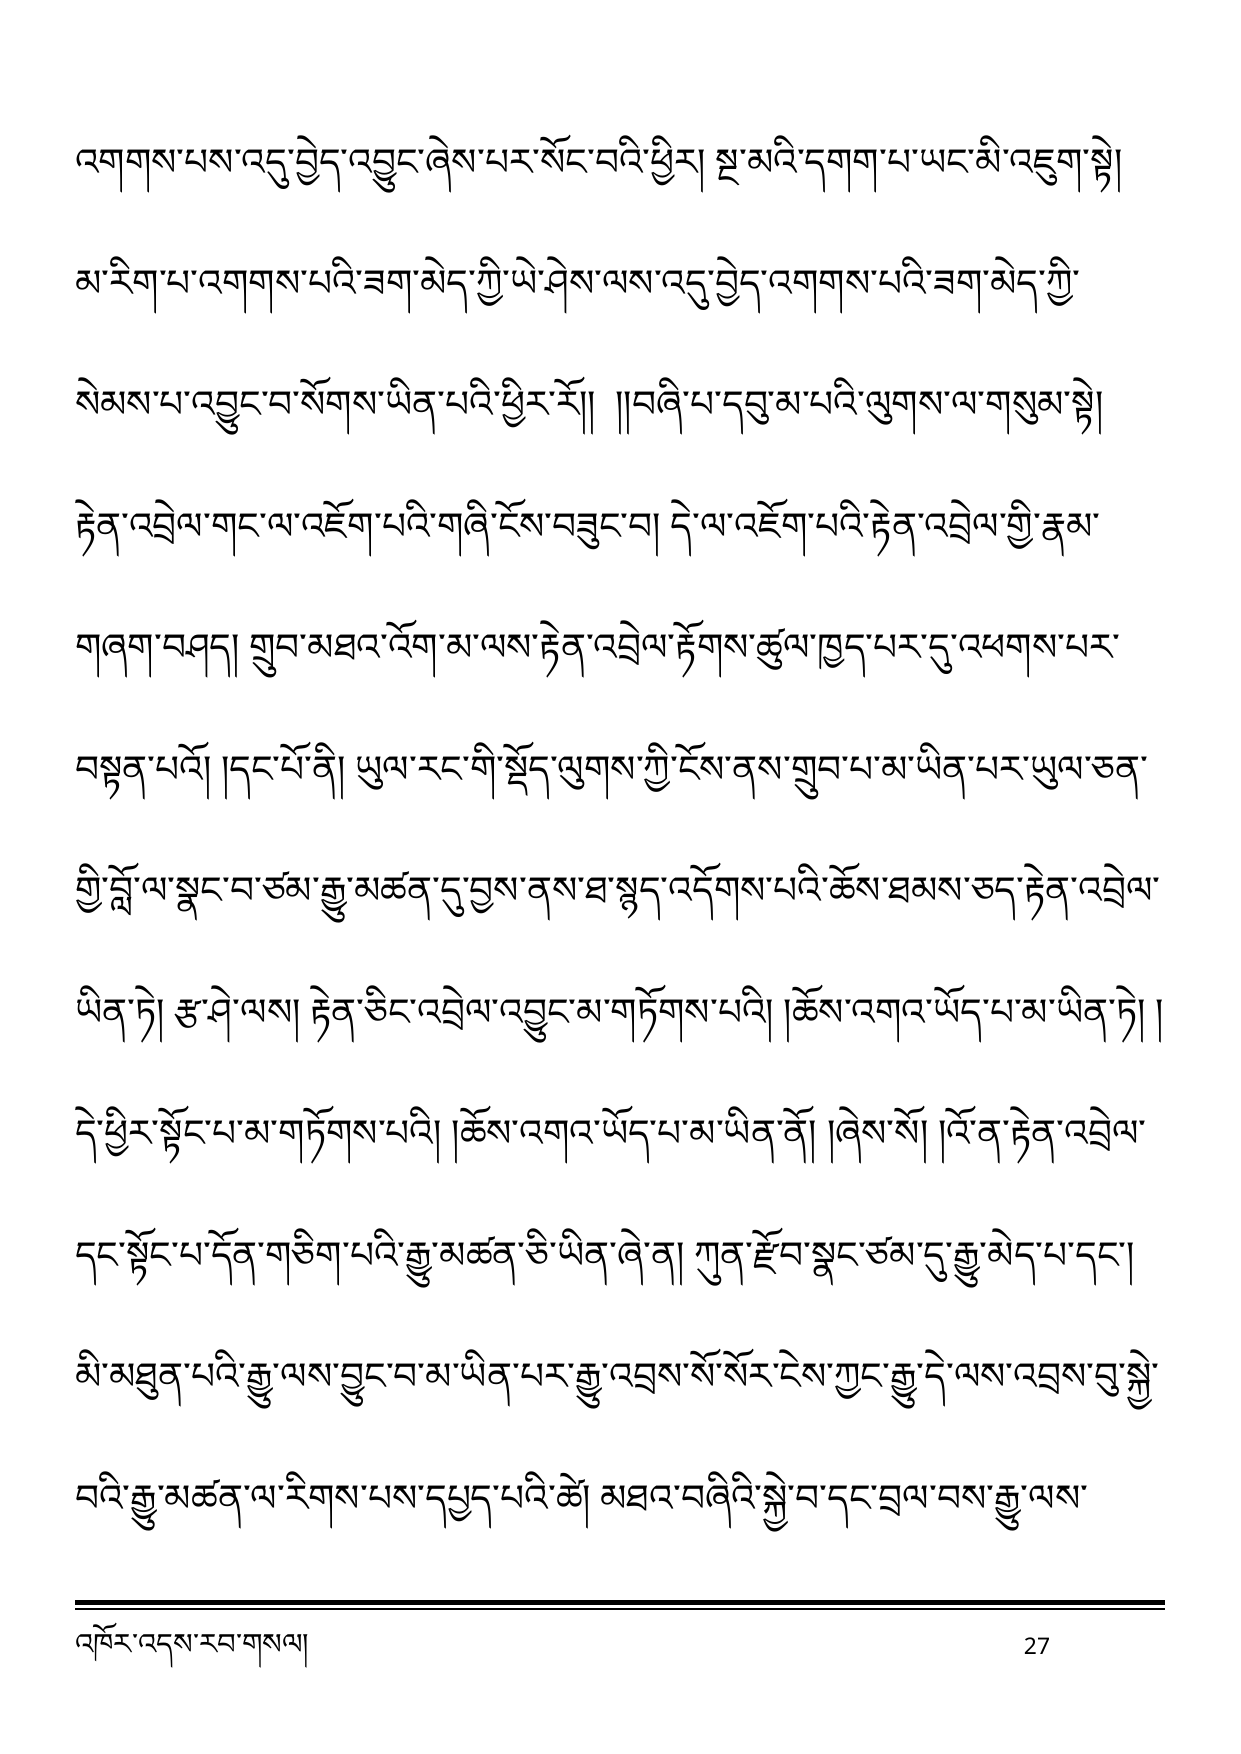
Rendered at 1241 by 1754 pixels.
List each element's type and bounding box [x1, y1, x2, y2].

text [75, 120, 1165, 1562]
